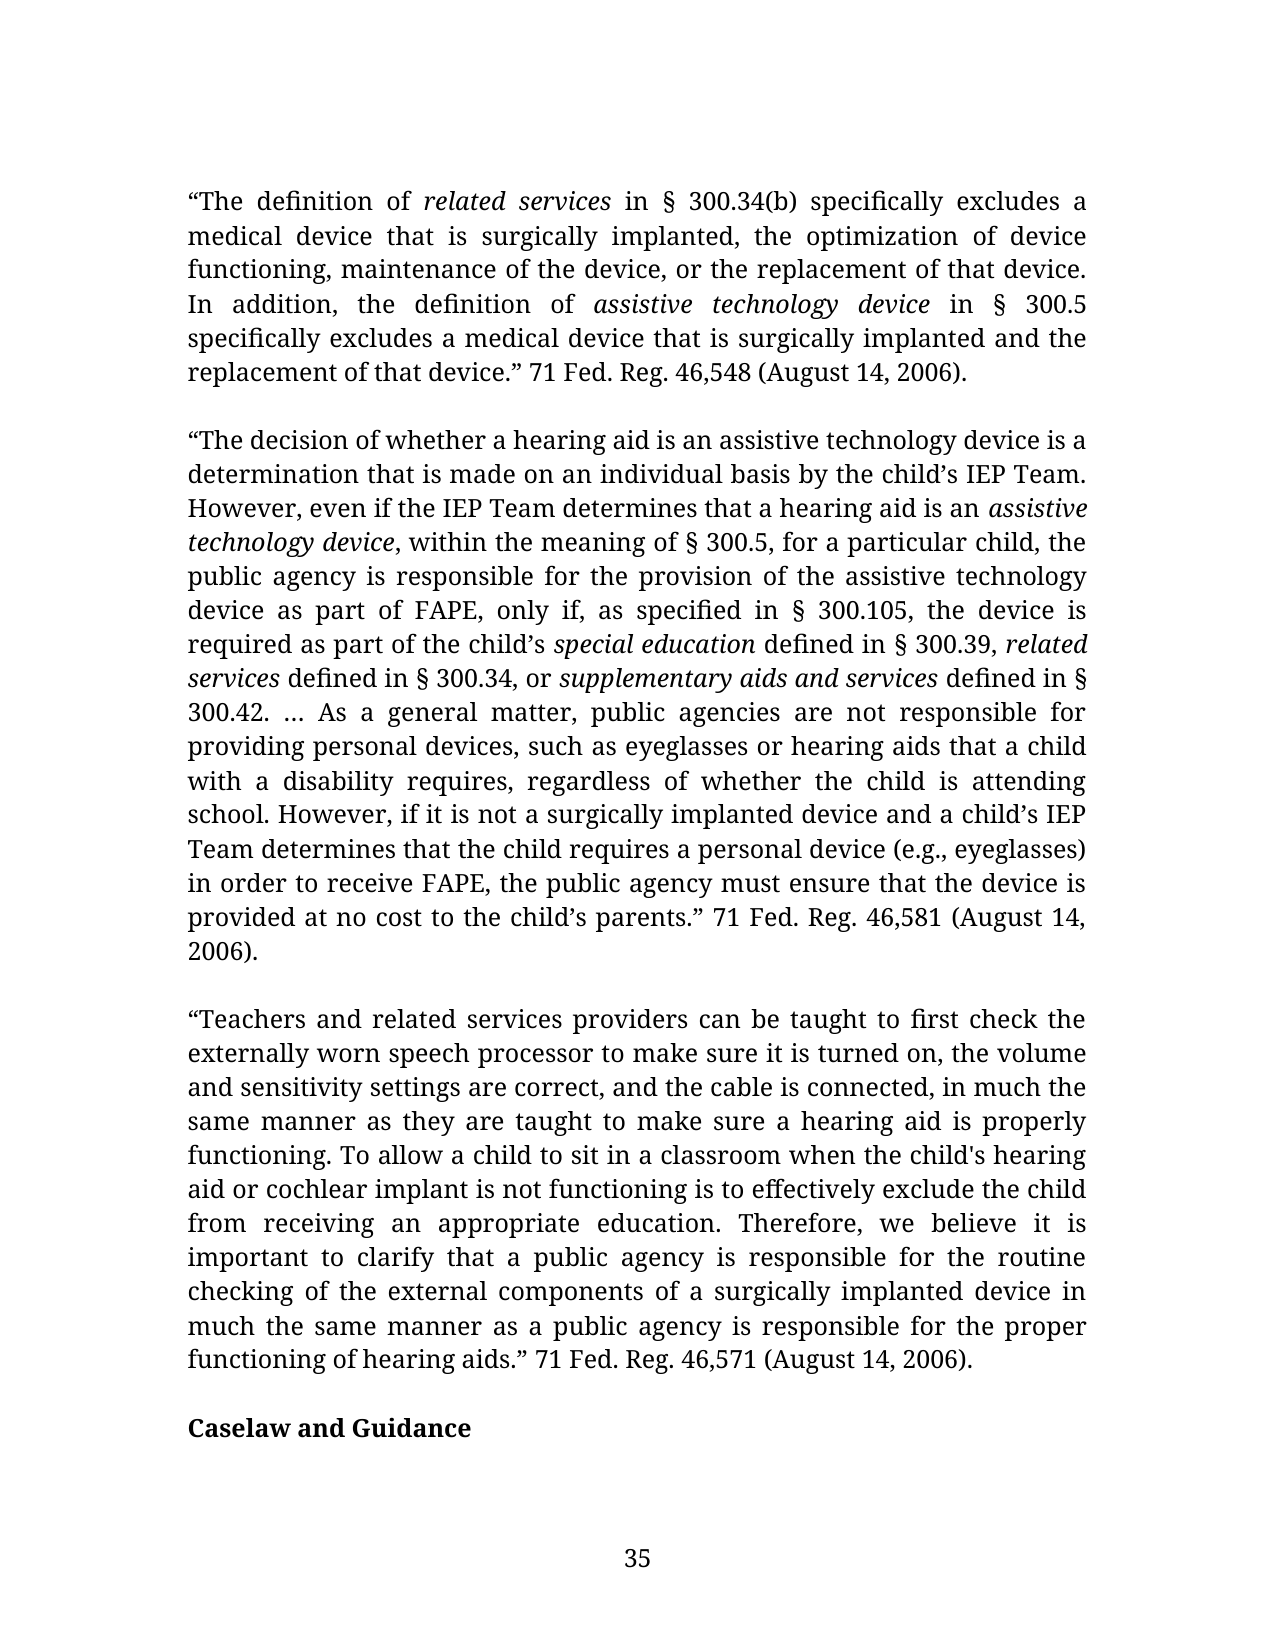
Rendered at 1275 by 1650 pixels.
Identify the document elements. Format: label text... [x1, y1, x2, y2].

text “The decision of whether a hearing aid is an assistive technology device is a determination that is made on an individual basis by the child’s IEP Team. However, even if the IEP Team determines that a hearing aid is an assistive technology device, within the meaning of § 300.5, for a particular child, the public agency is responsible for the provision of the assistive technology device as part of FAPE, only if, as specified in § 300.105, the device is required as part of the child’s special education defined in § 300.39, related services defined in § 300.34, or supplementary aids and services defined in § 300.42. … As a general matter, public agencies are not responsible for providing personal devices, such as eyeglasses or hearing aids that a child with a disability requires, regardless of whether the child is attending school. However, if it is not a surgically implanted device and a child’s IEP Team determines that the child requires a personal device (e.g., eyeglasses) in order to receive FAPE, the public agency must ensure that the device is provided at no cost to the child’s parents.” 71 Fed. Reg. 46,581 (August 14, 2006). [187, 422, 1087, 967]
text “The definition of related services in § 300.34(b) specifically excludes a medical device that is surgically implanted, the optimization of device functioning, maintenance of the device, or the replacement of that device. In addition, the definition of assistive technology device in § 300.5 specifically excludes a medical device that is surgically implanted and the replacement of that device.” 71 Fed. Reg. 46,548 (August 14, 2006). [187, 184, 1087, 388]
text Caselaw and Guidance [187, 1410, 1087, 1444]
text “Teachers and related services providers can be taught to first check the externally worn speech processor to make sure it is turned on, the volume and sensitivity settings are correct, and the cable is connected, in much the same manner as they are taught to make sure a hearing aid is properly functioning. To allow a child to sit in a classroom when the child's hearing aid or cochlear implant is not functioning is to effectively exclude the child from receiving an appropriate education. Therefore, we believe it is important to clarify that a public agency is responsible for the routine checking of the external components of a surgically implanted device in much the same manner as a public agency is responsible for the proper functioning of hearing aids.” 71 Fed. Reg. 46,571 (August 14, 2006). [187, 1002, 1087, 1376]
